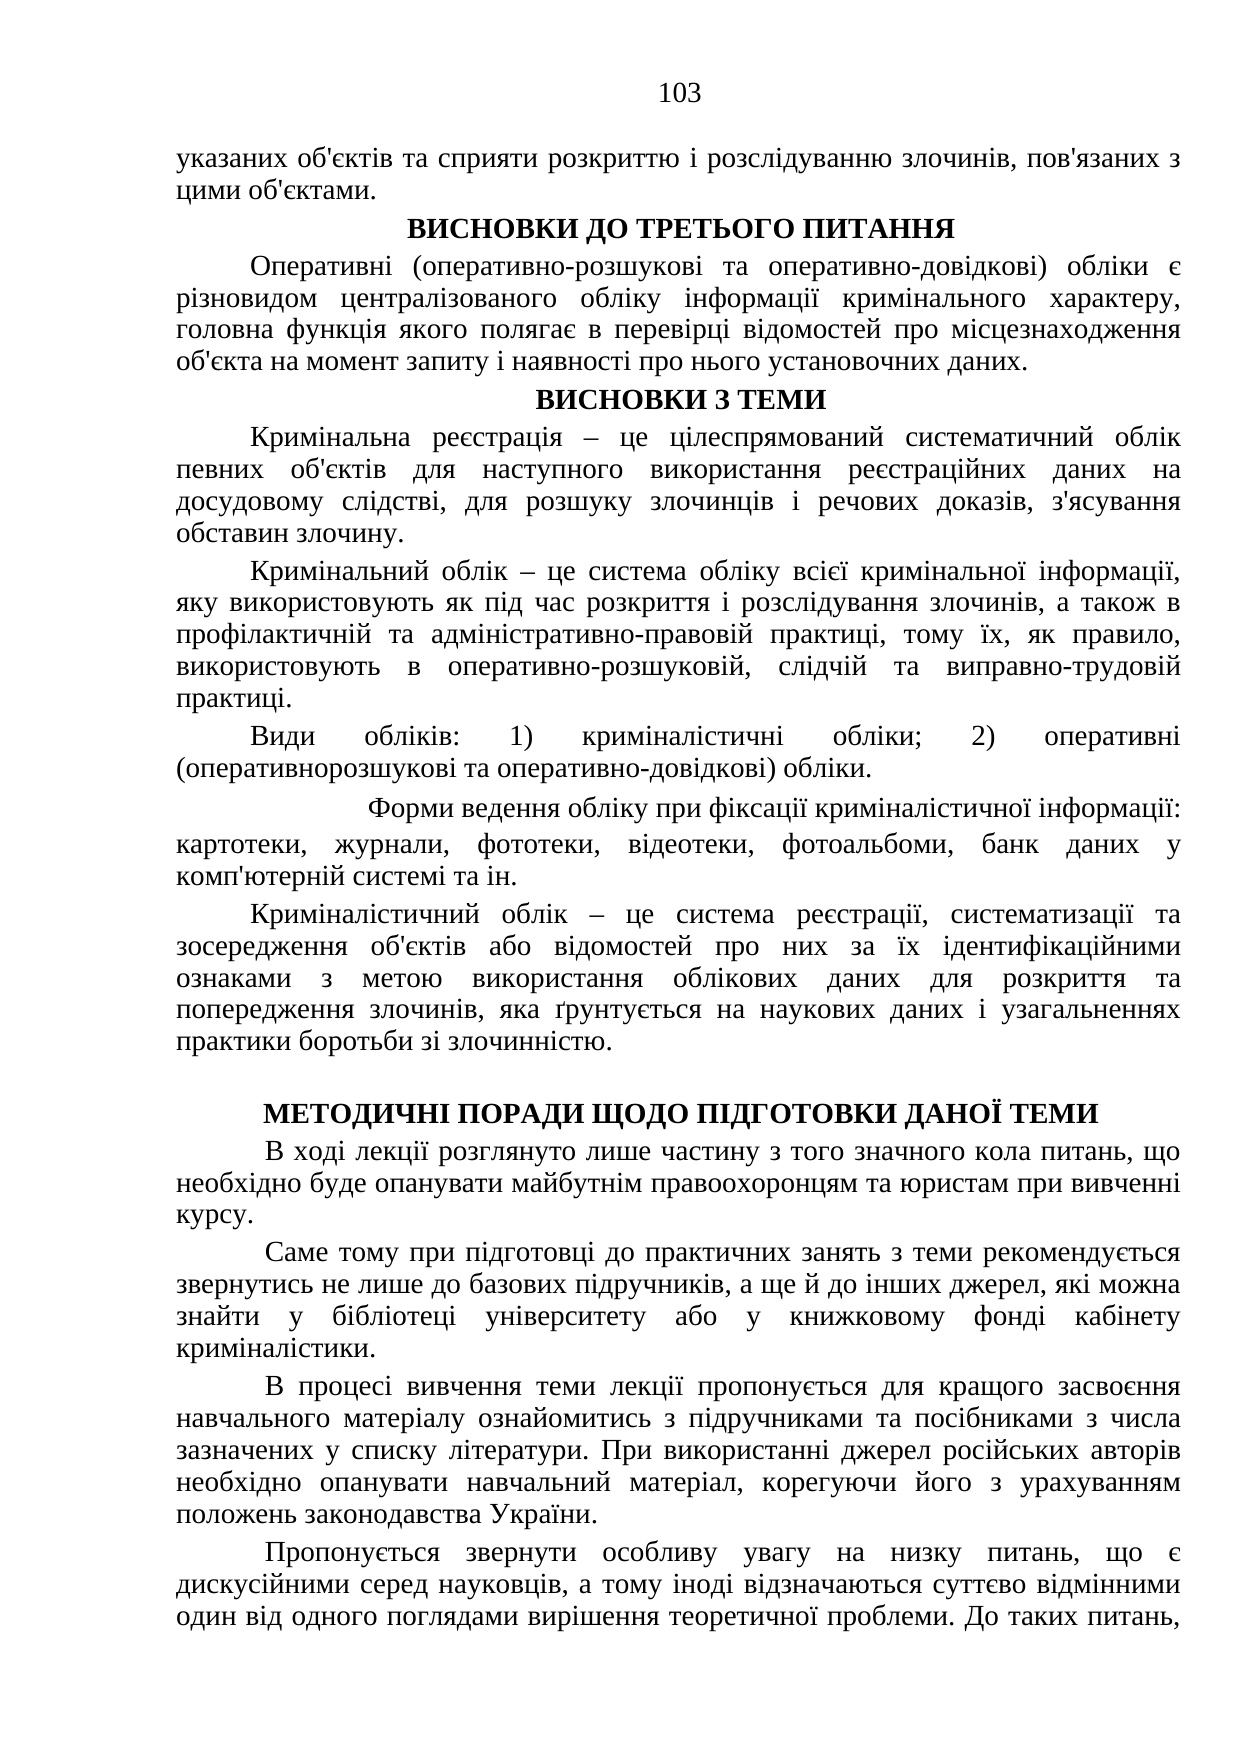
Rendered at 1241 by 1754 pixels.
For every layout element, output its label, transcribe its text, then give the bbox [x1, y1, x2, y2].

text Криміналістичний облік – це система реєстрації, систематизації та зосередження об'єктів або відомостей про них за їх ідентифікаційними ознаками з метою використання облікових даних для розкриття та попередження злочинів, яка ґрунтується на наукових даних і узагальненнях практики боротьби зі злочинністю. [176, 898, 1182, 1057]
text Кримінальна реєстрація – це цілеспрямований систематичний облік певних об'єктів для наступного використання реєстраційних даних на досудовому слідстві, для розшуку злочинців і речових доказів, з'ясування обставин злочину. [176, 421, 1182, 548]
text Види обліків: 1) криміналістичні обліки; 2) оперативні (оперативнорозшукові та оперативно-довідкові) обліки. [176, 720, 1182, 784]
text Форми ведення обліку при фіксації криміналістичної інформації: [177, 790, 1182, 823]
text Кримінальний облік – це система обліку всієї кримінальної інформації, яку використовують як під час розкриття і розслідування злочинів, а також в профілактичній та адміністративно-правовій практиці, тому їх, як правило, використовують в оперативно-розшуковій, слідчій та виправно-трудовій практиці. [176, 554, 1182, 714]
text Саме тому при підготовці до практичних занять з теми рекомендується звернутись не лише до базових підручників, а ще й до інших джерел, які можна знайти у бібліотеці університету або у книжковому фонді кабінету криміналістики. [176, 1236, 1182, 1364]
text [176, 142, 1182, 206]
text В процесі вивчення теми лекції пропонується для кращого засвоєння навчального матеріалу ознайомитись з підручниками та посібниками з числа зазначених у списку літератури. При використанні джерел російських авторів необхідно опанувати навчальний матеріал, корегуючи його з урахуванням положень законодавства України. [176, 1370, 1182, 1529]
text В ході лекції розглянуто лише частину з того значного кола питань, що необхідно буде опанувати майбутнім правоохоронцям та юристам при вивченні курсу. [176, 1135, 1182, 1230]
text МЕТОДИЧНІ ПОРАДИ ЩОДО ПІДГОТОВКИ ДАНОЇ ТЕМИ [178, 1097, 1183, 1130]
text ВИСНОВКИ З ТЕМИ [178, 383, 1183, 416]
text картотеки, журнали, фототеки, відеотеки, фотоальбоми, банк даних у комп'ютерній системі та ін. [176, 828, 1182, 891]
text Оперативні (оперативно-розшукові та оперативно-довідкові) обліки є різновидом централізованого обліку інформації кримінального характеру, головна функція якого полягає в перевірці відомостей про місцезнаходження об'єкта на момент запиту і наявності про нього установочних даних. [176, 249, 1182, 377]
text ВИСНОВКИ ДО ТРЕТЬОГО ПИТАННЯ [178, 212, 1183, 245]
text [176, 1536, 1182, 1631]
